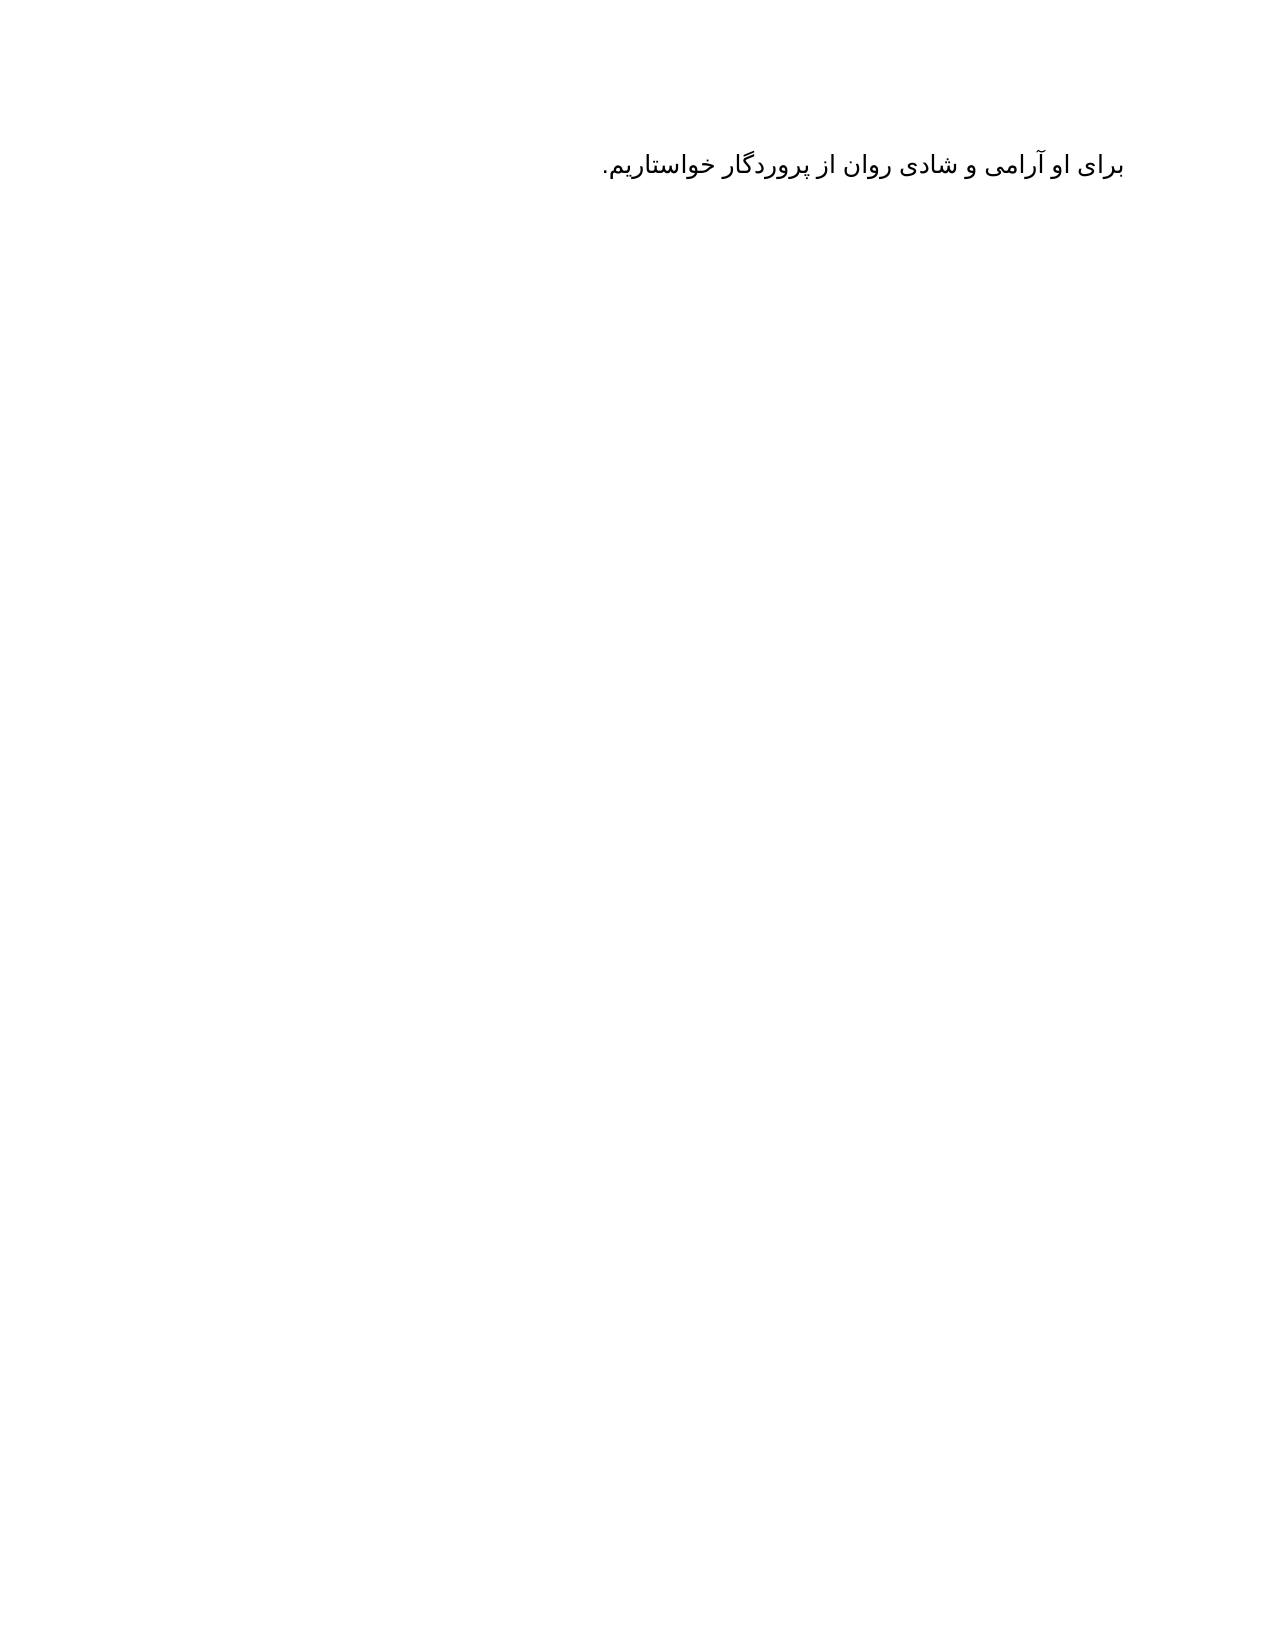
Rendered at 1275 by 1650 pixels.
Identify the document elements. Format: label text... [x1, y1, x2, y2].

text برای او آرامی و شادی روان از پروردگار خواستاریم. [150, 150, 1125, 179]
